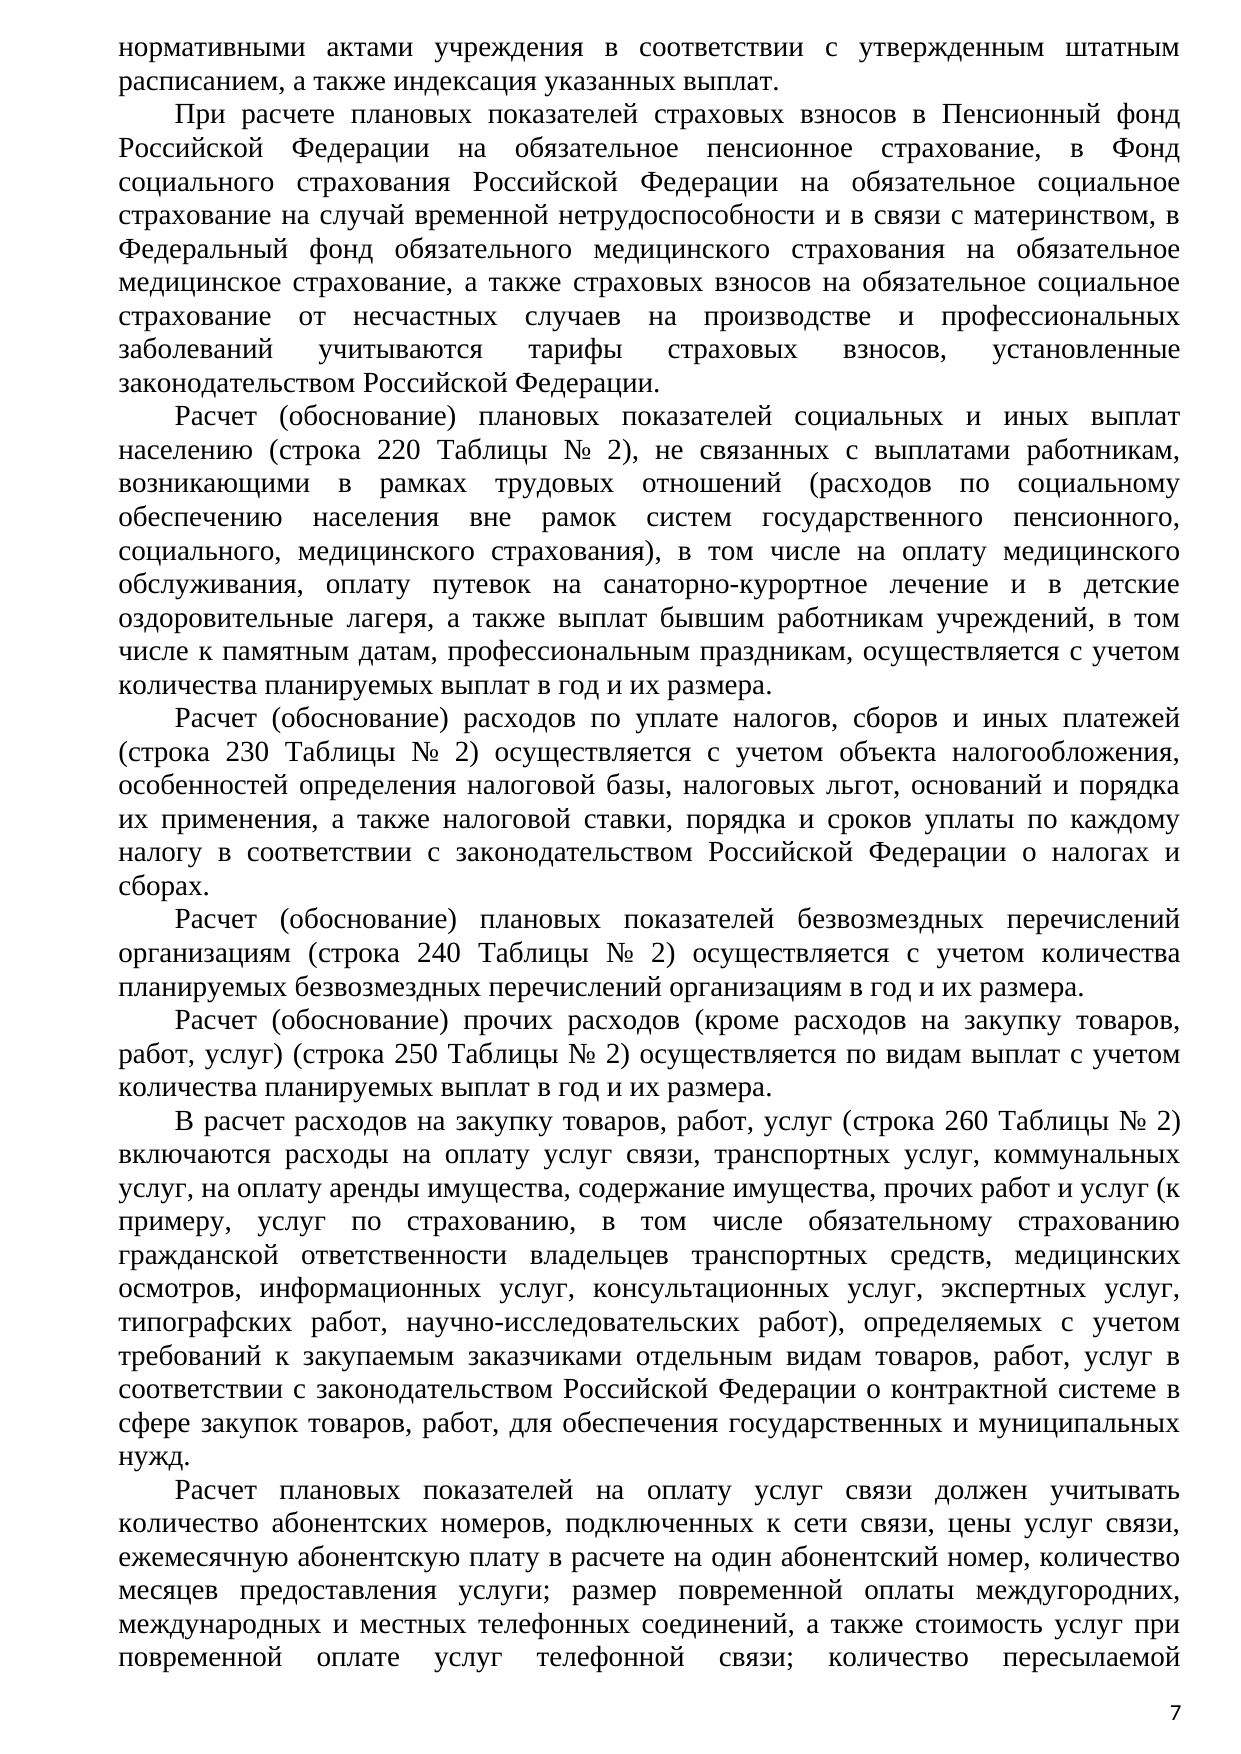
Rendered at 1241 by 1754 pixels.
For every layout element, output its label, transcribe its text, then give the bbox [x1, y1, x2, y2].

text Расчет (обоснование) плановых показателей безвозмездных перечислений организациям (строка 240 Таблицы № 2) осуществляется с учетом количества планируемых безвозмездных перечислений организациям в год и их размера. [118, 902, 1181, 1002]
text Расчет (обоснование) расходов по уплате налогов, сборов и иных платежей (строка 230 Таблицы № 2) осуществляется с учетом объекта налогообложения, особенностей определения налоговой базы, налоговых льгот, оснований и порядка их применения, а также налоговой ставки, порядка и сроков уплаты по каждому налогу в соответствии с законодательством Российской Федерации о налогах и сборах. [118, 700, 1181, 902]
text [118, 29, 1181, 97]
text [118, 1472, 1181, 1673]
text Расчет (обоснование) прочих расходов (кроме расходов на закупку товаров, работ, услуг) (строка 250 Таблицы № 2) осуществляется по видам выплат с учетом количества планируемых выплат в год и их размера. [118, 1002, 1181, 1103]
text Расчет (обоснование) плановых показателей социальных и иных выплат населению (строка 220 Таблицы № 2), не связанных с выплатами работникам, возникающими в рамках трудовых отношений (расходов по социальному обеспечению населения вне рамок систем государственного пенсионного, социального, медицинского страхования), в том числе на оплату медицинского обслуживания, оплату путевок на санаторно-курортное лечение и в детские оздоровительные лагеря, а также выплат бывшим работникам учреждений, в том числе к памятным датам, профессиональным праздникам, осуществляется с учетом количества планируемых выплат в год и их размера. [118, 398, 1181, 700]
text При расчете плановых показателей страховых взносов в Пенсионный фонд Российской Федерации на обязательное пенсионное страхование, в Фонд социального страхования Российской Федерации на обязательное социальное страхование на случай временной нетрудоспособности и в связи с материнством, в Федеральный фонд обязательного медицинского страхования на обязательное медицинское страхование, а также страховых взносов на обязательное социальное страхование от несчастных случаев на производстве и профессиональных заболеваний учитываются тарифы страховых взносов, установленные законодательством Российской Федерации. [118, 97, 1181, 398]
text В расчет расходов на закупку товаров, работ, услуг (строка 260 Таблицы № 2) включаются расходы на оплату услуг связи, транспортных услуг, коммунальных услуг, на оплату аренды имущества, содержание имущества, прочих работ и услуг (к примеру, услуг по страхованию, в том числе обязательному страхованию гражданской ответственности владельцев транспортных средств, медицинских осмотров, информационных услуг, консультационных услуг, экспертных услуг, типографских работ, научно-исследовательских работ), определяемых с учетом требований к закупаемым заказчиками отдельным видам товаров, работ, услуг в соответствии с законодательством Российской Федерации о контрактной системе в сфере закупок товаров, работ, для обеспечения государственных и муниципальных нужд. [118, 1103, 1181, 1472]
